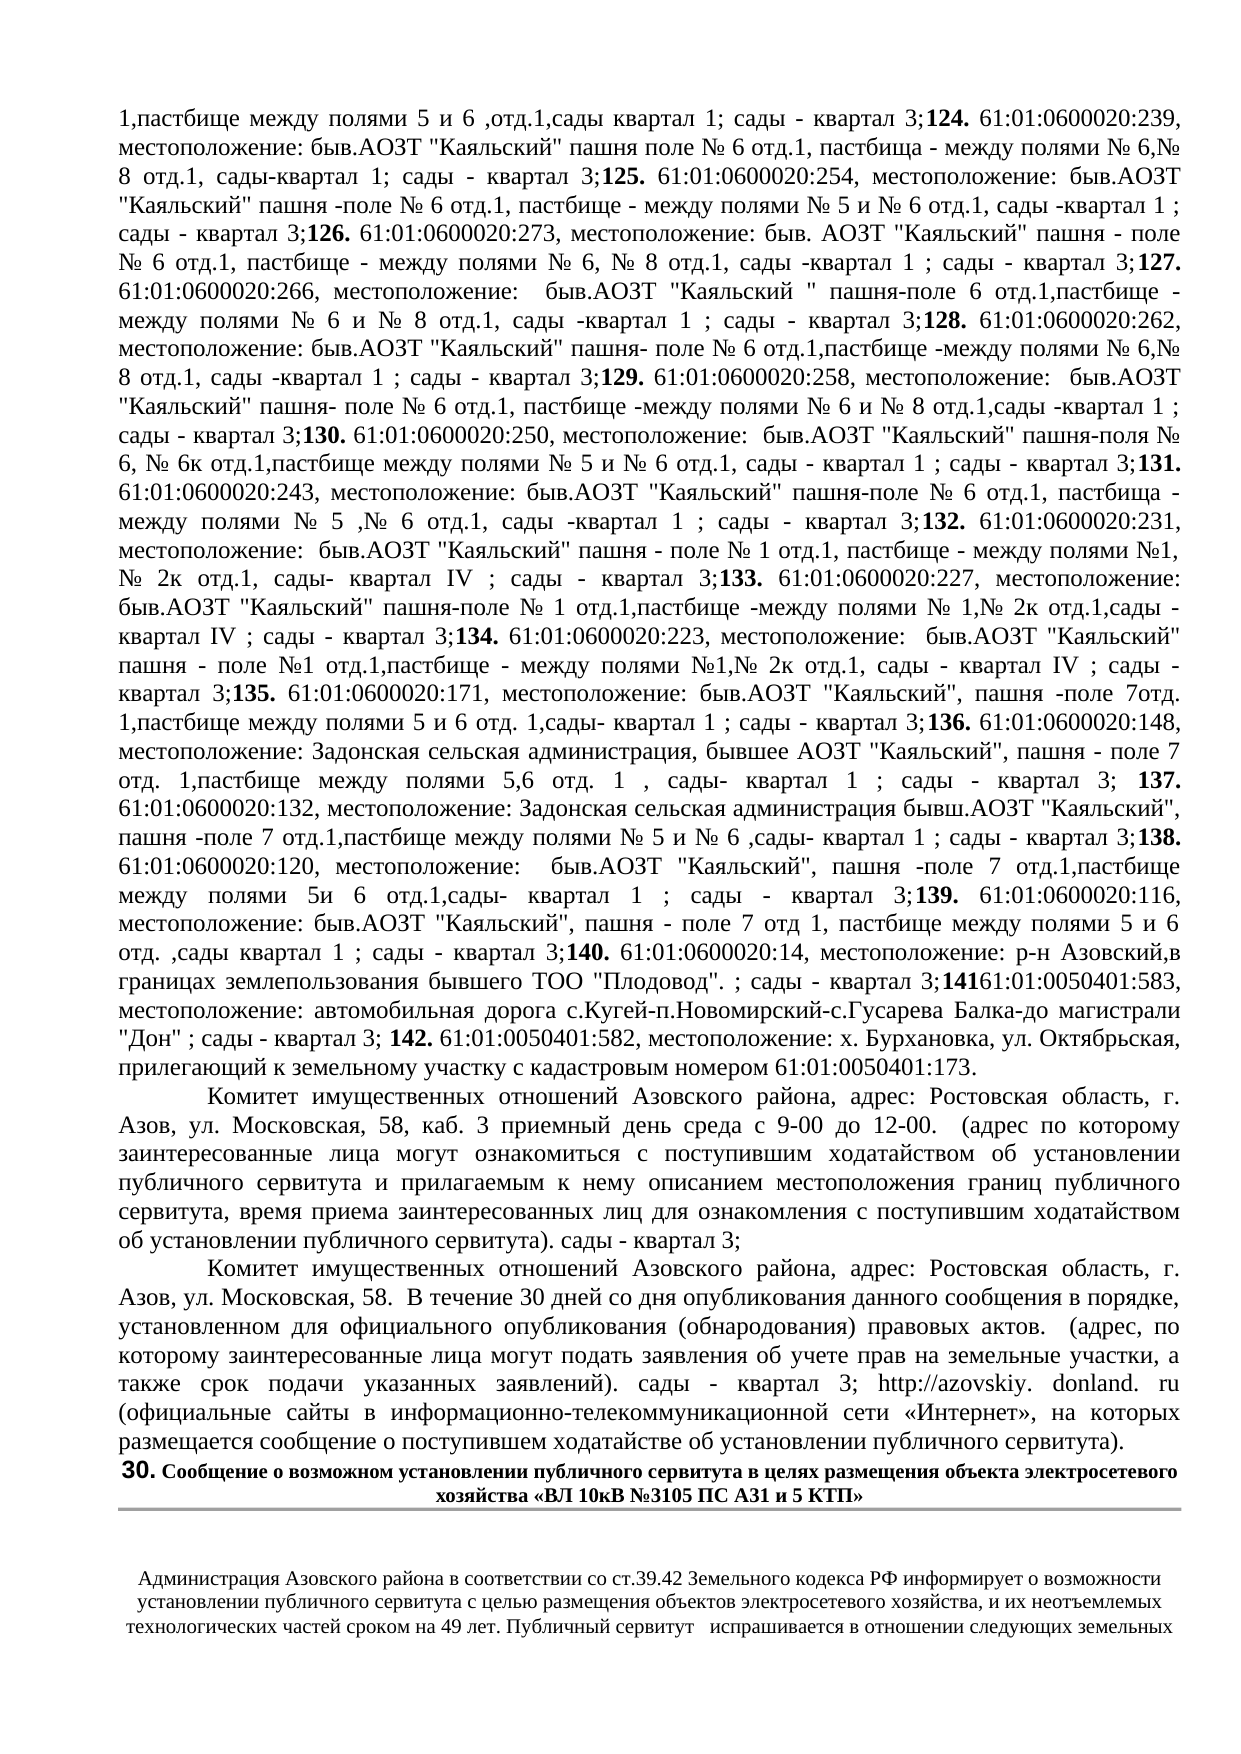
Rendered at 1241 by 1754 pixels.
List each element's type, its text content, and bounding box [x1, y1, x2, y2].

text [118, 103, 1181, 1081]
subtitle 30. Сообщение о возможном установлении публичного сервитута в целях размещения объекта электросетевого хозяйства «ВЛ 10кВ №3105 ПС A31 и 5 КТП» [118, 1455, 1181, 1507]
text Комитет имущественных отношений Азовского района, адрес: Ростовская область, г. Азов, ул. Московская, 58, каб. 3 приемный день среда с 9-00 до 12-00. (адрес по которому заинтересованные лица могут ознакомиться с поступившим ходатайством об установлении публичного сервитута и прилагаемым к нему описанием местоположения границ публичного сервитута, время приема заинтересованных лиц для ознакомления с поступившим ходатайством об установлении публичного сервитута). сады - квартал 3; [118, 1081, 1181, 1253]
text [118, 1565, 1181, 1638]
text Комитет имущественных отношений Азовского района, адрес: Ростовская область, г. Азов, ул. Московская, 58. В течение 30 дней со дня опубликования данного сообщения в порядке, установленном для официального опубликования (обнародования) правовых актов. (адрес, по которому заинтересованные лица могут подать заявления об учете прав на земельные участки, а также срок подачи указанных заявлений). сады - квартал 3; http://azovskiy. donland. ru (официальные сайты в информационно-телекоммуникационной сети «Интернет», на которых размещается сообщение о поступившем ходатайстве об установлении публичного сервитута). [118, 1253, 1181, 1455]
